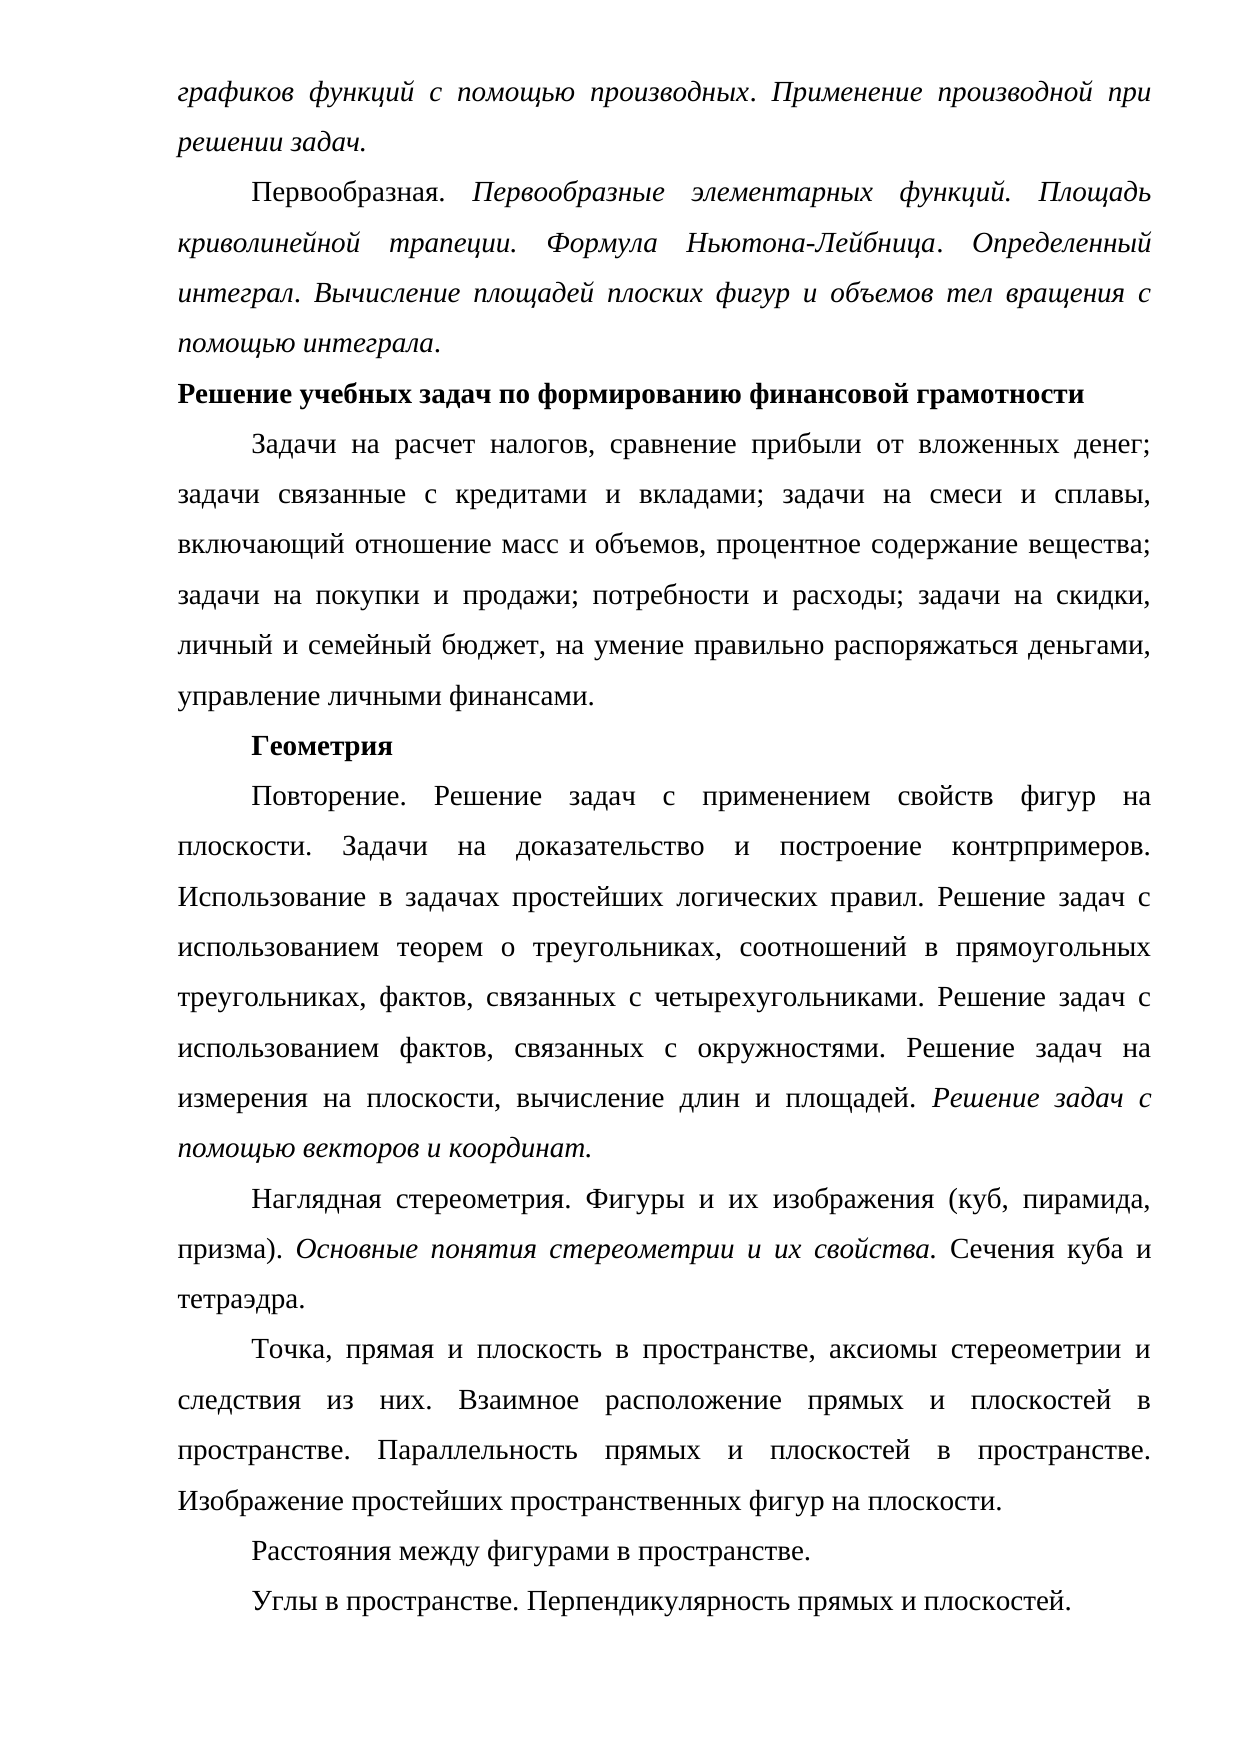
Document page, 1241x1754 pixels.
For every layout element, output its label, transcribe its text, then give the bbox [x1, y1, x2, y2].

text Повторение. Решение задач с применением свойств фигур на плоскости. Задачи на доказательство и построение контрпримеров. Использование в задачах простейших логических правил. Решение задач с использованием теорем о треугольниках, соотношений в прямоугольных треугольниках, фактов, связанных с четырехугольниками. Решение задач с использованием фактов, связанных с окружностями. Решение задач на измерения на плоскости, вычисление длин и площадей. Решение задач с помощью векторов и координат. [177, 778, 1152, 1164]
text Углы в пространстве. Перпендикулярность прямых и плоскостей. [177, 1583, 1152, 1617]
text Геометрия [177, 728, 1152, 761]
text Первообразная. Первообразные элементарных функций. Площадь криволинейной трапеции. Формула Ньютона-Лейбница. Определенный интеграл. Вычисление площадей плоских фигур и объемов тел вращения с помощью интеграла. [177, 174, 1152, 359]
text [177, 74, 1152, 158]
text Расстояния между фигурами в пространстве. [177, 1533, 1152, 1566]
text Решение учебных задач по формированию финансовой грамотности [177, 376, 1152, 409]
text Точка, прямая и плоскость в пространстве, аксиомы стереометрии и следствия из них. Взаимное расположение прямых и плоскостей в пространстве. Параллельность прямых и плоскостей в пространстве. Изображение простейших пространственных фигур на плоскости. [177, 1332, 1152, 1516]
text Наглядная стереометрия. Фигуры и их изображения (куб, пирамида, призма). Основные понятия стереометрии и их свойства. Сечения куба и тетраэдра. [177, 1181, 1152, 1315]
text Задачи на расчет налогов, сравнение прибыли от вложенных денег; задачи связанные с кредитами и вкладами; задачи на смеси и сплавы, включающий отношение масс и объемов, процентное содержание вещества; задачи на покупки и продажи; потребности и расходы; задачи на скидки, личный и семейный бюджет, на умение правильно распоряжаться деньгами, управление личными финансами. [177, 426, 1152, 711]
